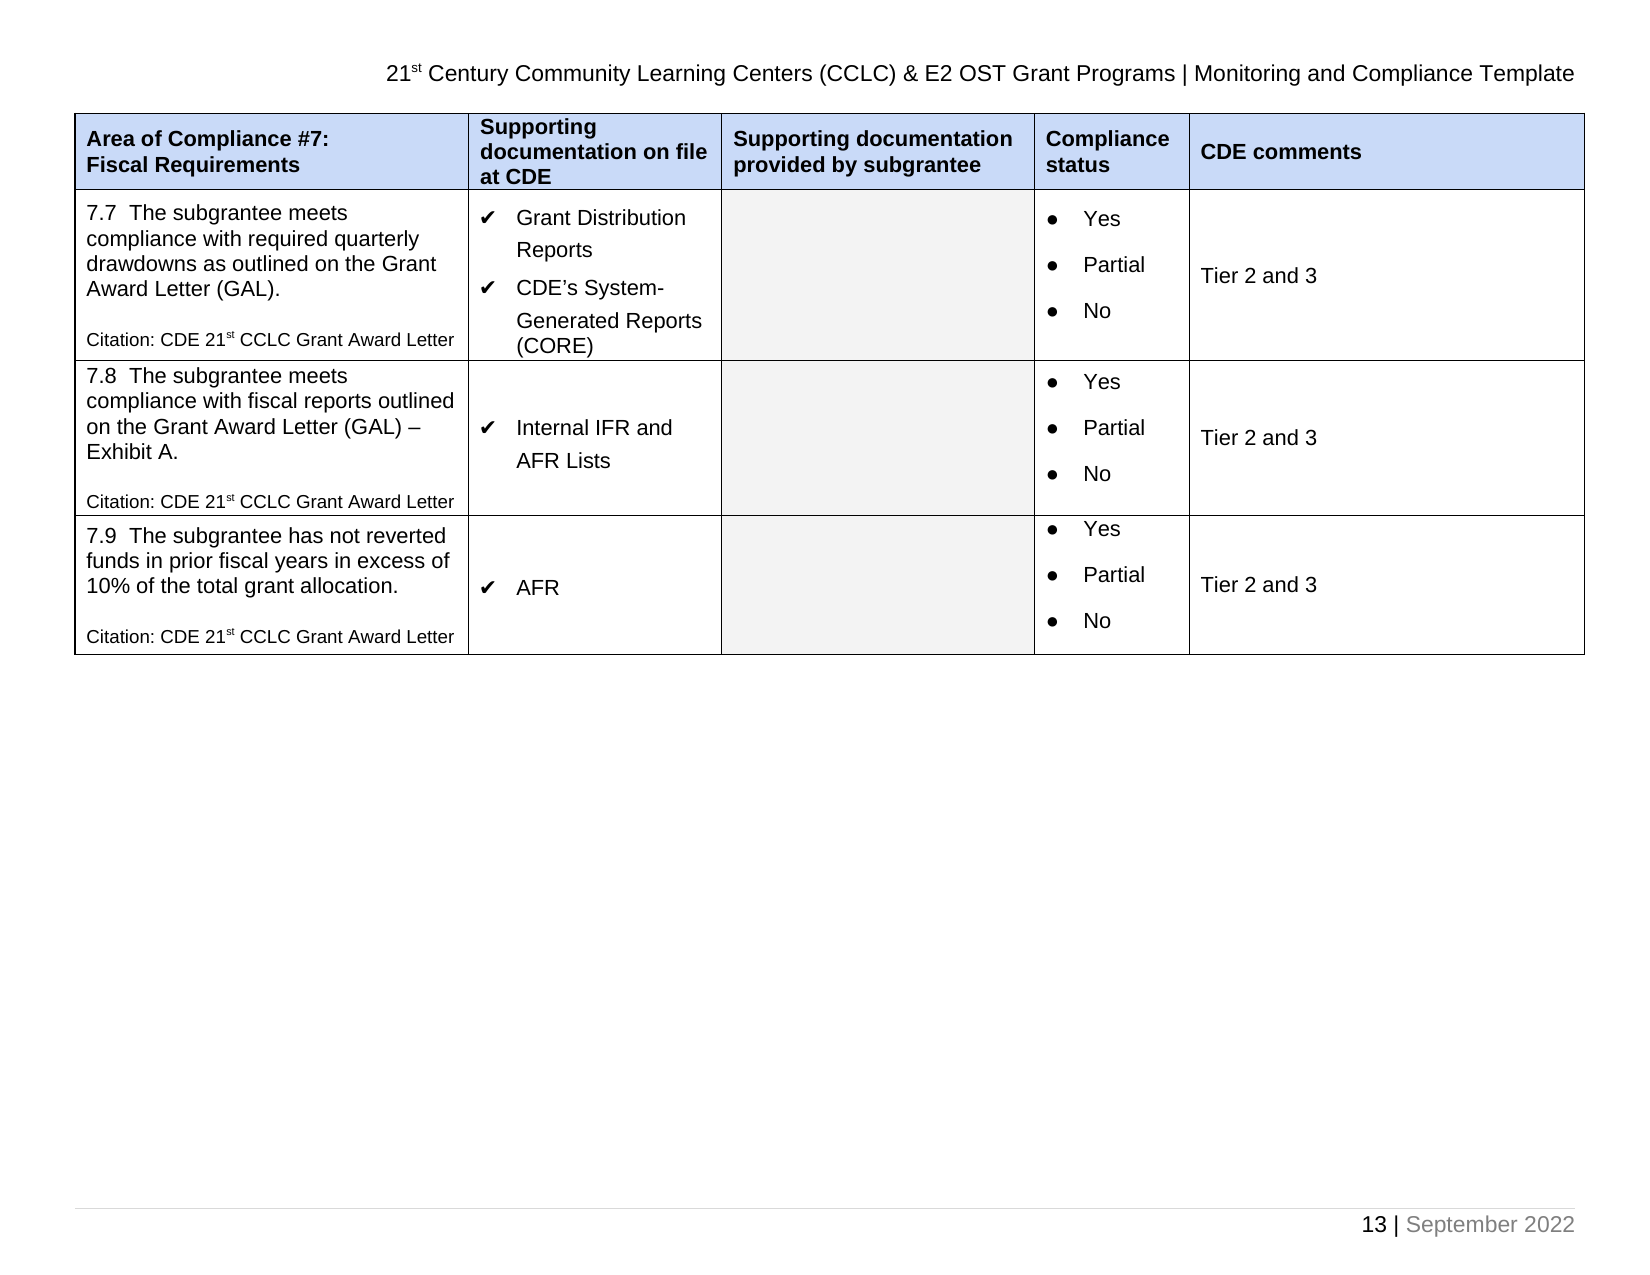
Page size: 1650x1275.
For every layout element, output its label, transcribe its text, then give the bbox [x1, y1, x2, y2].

table_cell 7.7 The subgrantee meets compliance with required quarterly drawdowns as outlined on the Grant Award Letter (GAL). Citation: CDE 21st CCLC Grant Award Letter [76, 190, 468, 360]
table_cell [722, 190, 1034, 360]
table_cell Tier 2 and 3 [1190, 361, 1584, 515]
table_cell Yes Partial No [1035, 516, 1189, 654]
table_header Compliance status [1035, 114, 1189, 189]
table_cell [722, 361, 1034, 515]
table_cell Internal IFR and AFR Lists [469, 361, 721, 515]
table_cell AFR [469, 516, 721, 654]
table_cell Yes Partial No [1035, 190, 1189, 360]
table_cell Tier 2 and 3 [1190, 190, 1584, 360]
table_header Supporting documentation provided by subgrantee [722, 114, 1034, 189]
table_cell Yes Partial No [1035, 361, 1189, 515]
table_header Area of Compliance #7: Fiscal Requirements [76, 114, 468, 189]
table_header CDE comments [1190, 114, 1584, 189]
table_cell Tier 2 and 3 [1190, 516, 1584, 654]
table_cell [722, 516, 1034, 654]
table_header Supporting documentation on file at CDE [469, 114, 721, 189]
table_cell Grant Distribution Reports CDE’s System-Generated Reports (CORE) [469, 190, 721, 360]
table_cell 7.8 The subgrantee meets compliance with fiscal reports outlined on the Grant Award Letter (GAL) – Exhibit A. Citation: CDE 21st CCLC Grant Award Letter [76, 361, 468, 515]
table_cell 7.9 The subgrantee has not reverted funds in prior fiscal years in excess of 10% of the total grant allocation. Citation: CDE 21st CCLC Grant Award Letter [76, 516, 468, 654]
